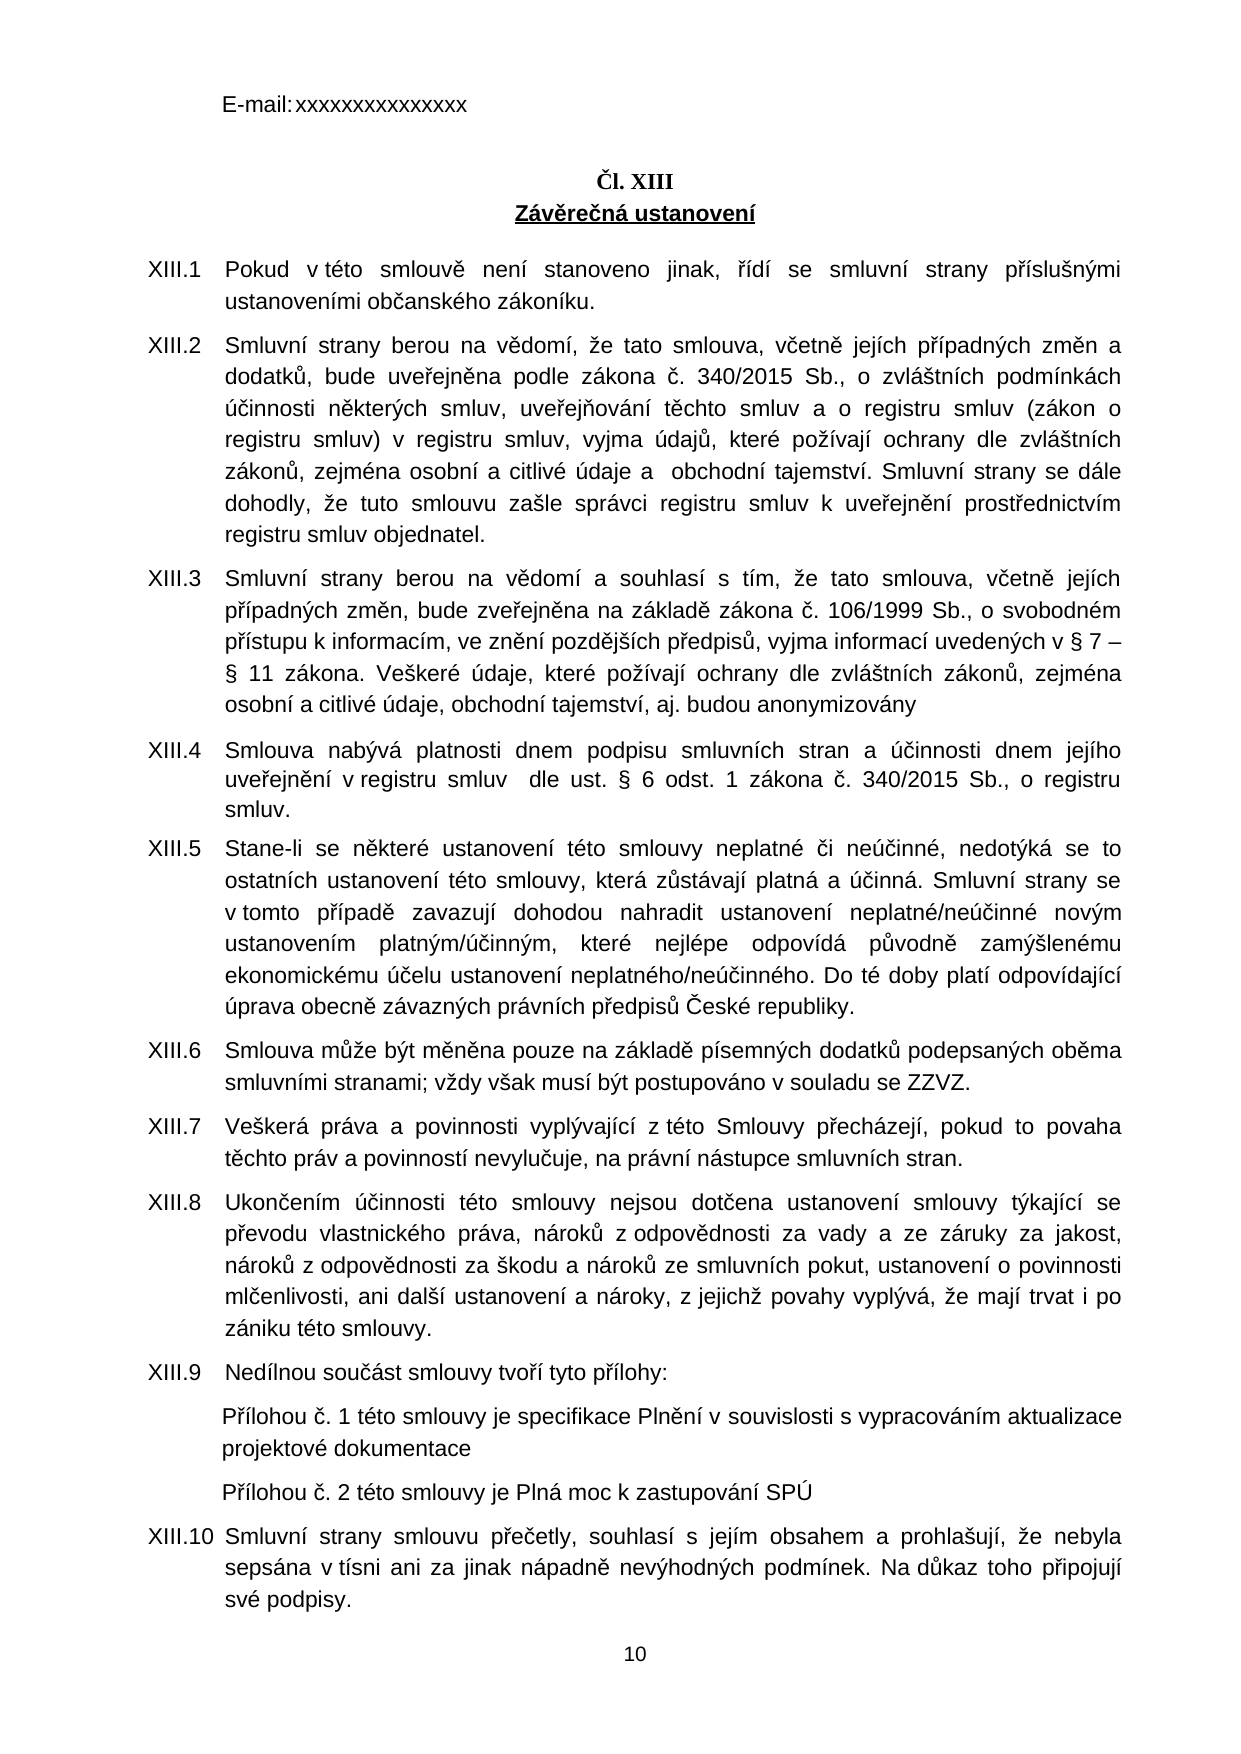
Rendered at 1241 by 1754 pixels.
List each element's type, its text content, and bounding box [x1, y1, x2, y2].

list Ukončením účinnosti této smlouvy nejsou dotčena ustanovení smlouvy týkající se převodu vlastnického práva, nároků z odpovědnosti za vady a ze záruky za jakost, nároků z odpovědnosti za škodu a nároků ze smluvních pokut, ustanovení o povinnosti mlčenlivosti, ani další ustanovení a nároky, z jejichž povahy vyplývá, že mají trvat i po zániku této smlouvy. [148, 1188, 1122, 1341]
list Přílohou č. 2 této smlouvy je Plná moc k zastupování SPÚ [222, 1478, 1122, 1505]
list Smluvní strany berou na vědomí a souhlasí s tím, že tato smlouva, včetně jejích případných změn, bude zveřejněna na základě zákona č. 106/1999 Sb., o svobodném přístupu k informacím, ve znění pozdějších předpisů, vyjma informací uvedených v § 7 – § 11 zákona. Veškeré údaje, které požívají ochrany dle zvláštních zákonů, zejména osobní a citlivé údaje, obchodní tajemství, aj. budou anonymizovány [148, 565, 1122, 718]
list Smluvní strany smlouvu přečetly, souhlasí s jejím obsahem a prohlašují, že nebyla sepsána v tísni ani za jinak nápadně nevýhodných podmínek. Na důkaz toho připojují své podpisy. [148, 1523, 1122, 1612]
list Pokud v této smlouvě není stanoveno jinak, řídí se smluvní strany příslušnými ustanoveními občanského zákoníku. [148, 256, 1122, 314]
list Veškerá práva a povinnosti vyplývající z této Smlouvy přecházejí, pokud to povaha těchto práv a povinností nevylučuje, na právní nástupce smluvních stran. [148, 1113, 1122, 1171]
text E-mail: xxxxxxxxxxxxxxx [192, 89, 1122, 118]
list Smluvní strany berou na vědomí, že tato smlouva, včetně jejích případných změn a dodatků, bude uveřejněna podle zákona č. 340/2015 Sb., o zvláštních podmínkách účinnosti některých smluv, uveřejňování těchto smluv a o registru smluv (zákon o registru smluv) v registru smluv, vyjma údajů, které požívají ochrany dle zvláštních zákonů, zejména osobní a citlivé údaje a obchodní tajemství. Smluvní strany se dále dohodly, že tuto smlouvu zašle správci registru smluv k uveřejnění prostřednictvím registru smluv objednatel. [148, 332, 1122, 547]
list Nedílnou součást smlouvy tvoří tyto přílohy: [148, 1359, 1122, 1385]
text Závěrečná ustanovení [148, 168, 1122, 226]
list Smlouva nabývá platnosti dnem podpisu smluvních stran a účinnosti dnem jejího uveřejnění v registru smluv dle ust. § 6 odst. 1 zákona č. 340/2015 Sb., o registru smluv. [148, 735, 1122, 823]
list Stane-li se některé ustanovení této smlouvy neplatné či neúčinné, nedotýká se to ostatních ustanovení této smlouvy, která zůstávají platná a účinná. Smluvní strany se v tomto případě zavazují dohodou nahradit ustanovení neplatné/neúčinné novým ustanovením platným/účinným, které nejlépe odpovídá původně zamýšlenému ekonomickému účelu ustanovení neplatného/neúčinného. Do té doby platí odpovídající úprava obecně závazných právních předpisů České republiky. [148, 835, 1122, 1019]
list Přílohou č. 1 této smlouvy je specifikace Plnění v souvislosti s vypracováním aktualizace projektové dokumentace [222, 1403, 1122, 1461]
list Smlouva může být měněna pouze na základě písemných dodatků podepsaných oběma smluvními stranami; vždy však musí být postupováno v souladu se ZZVZ. [148, 1037, 1122, 1095]
